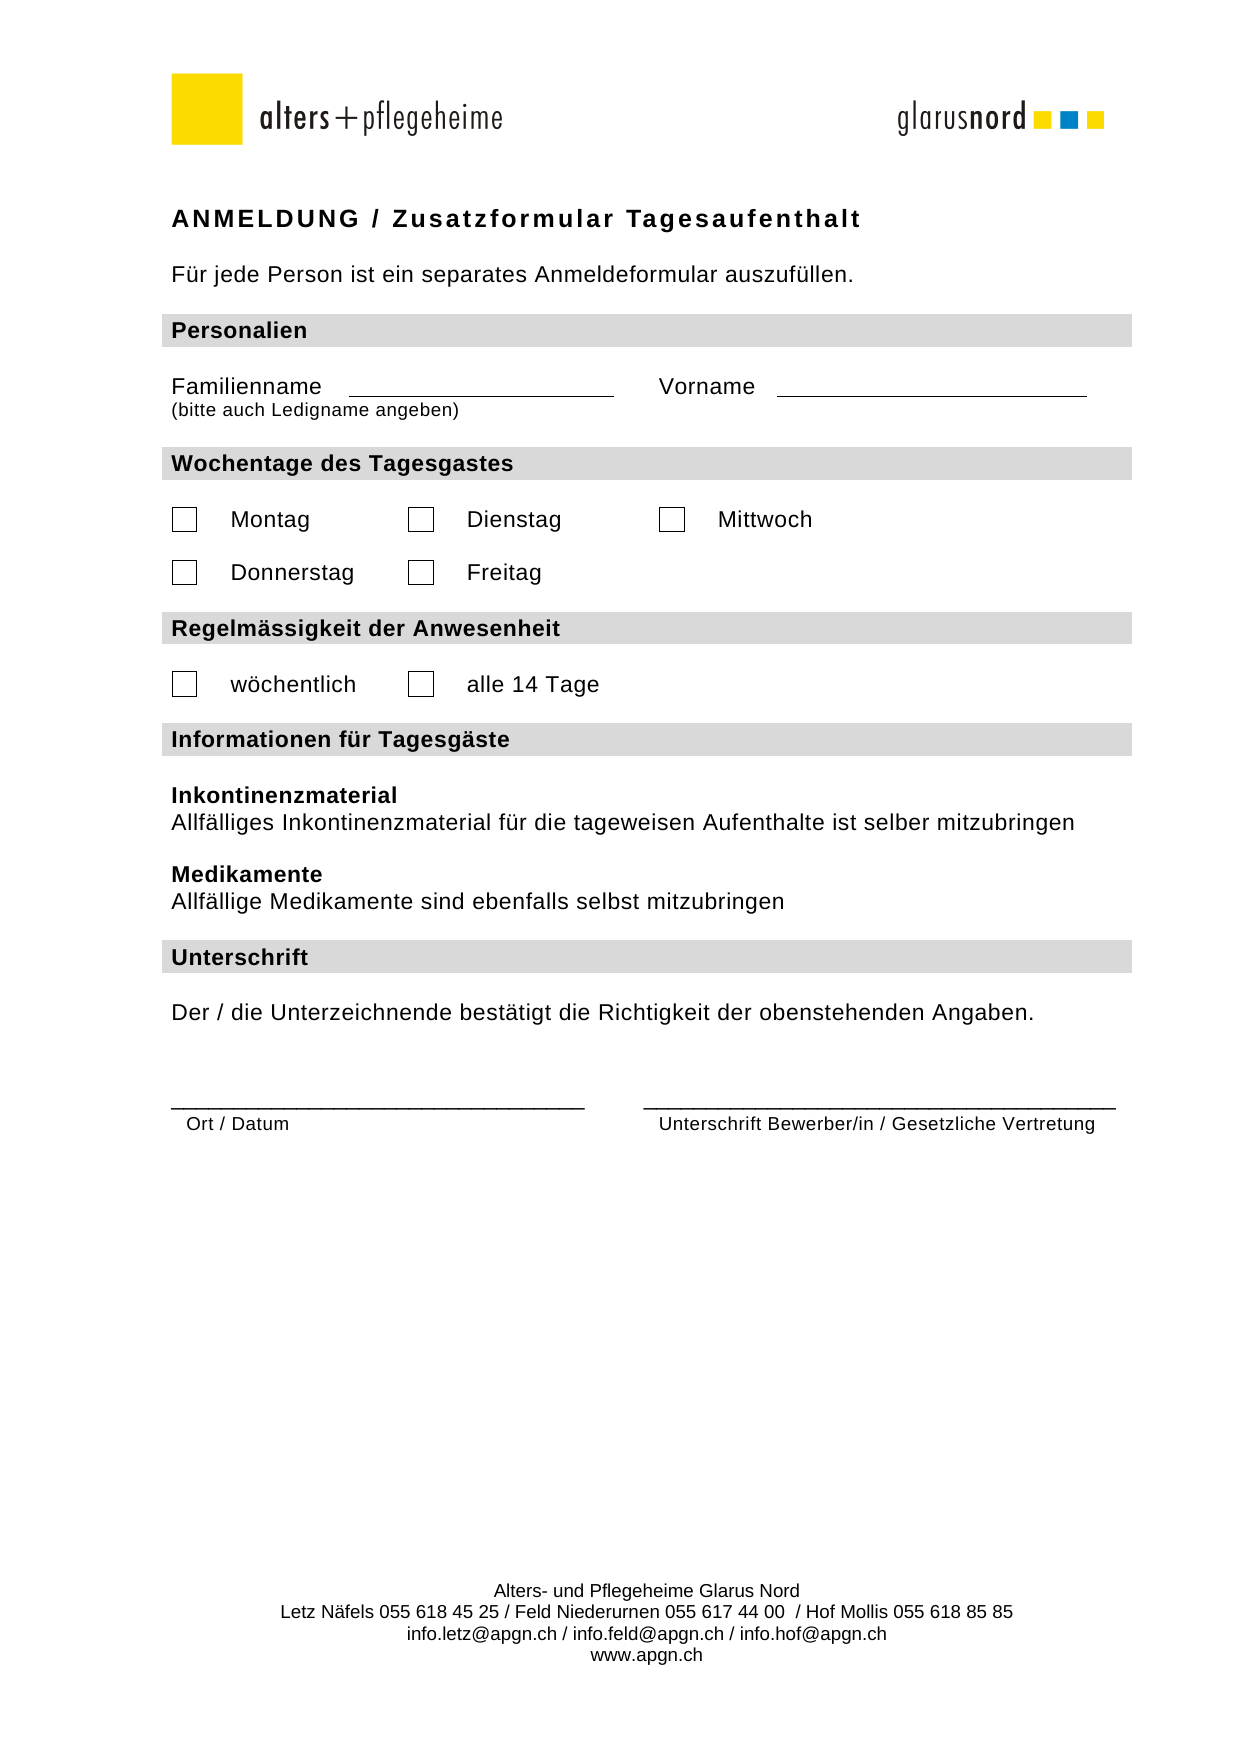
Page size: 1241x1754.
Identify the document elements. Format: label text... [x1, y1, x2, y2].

subtitle Inkontinenzmaterial [171, 782, 1122, 808]
text Ort / Datum Unterschrift Bewerber/in / Gesetzliche Vertretung [171, 1112, 1122, 1134]
text Regelmässigkeit der Anwesenheit [163, 613, 1131, 643]
text Familienname Vorname [171, 373, 1122, 399]
subtitle ANMELDUNG / Zusatzformular Tagesaufenthalt [171, 204, 1122, 232]
text Unterschrift [163, 941, 1131, 972]
text (bitte auch Ledigname angeben) [171, 399, 1122, 421]
text wöchentlich alle 14 Tage [434, 671, 1122, 697]
text Wochentage des Tagesgastes [163, 448, 1131, 479]
text Der / die Unterzeichnende bestätigt die Richtigkeit der obenstehenden Angaben. [171, 999, 1122, 1026]
subtitle Allfällige Medikamente sind ebenfalls selbst mitzubringen [171, 888, 1122, 914]
text wöchentlich alle 14 Tage [197, 671, 408, 697]
text Personalien [163, 315, 1131, 346]
subtitle Allfälliges Inkontinenzmaterial für die tageweisen Aufenthalte ist selber mitzubringen [171, 808, 1122, 835]
subtitle Medikamente [171, 861, 1122, 888]
text Montag Dienstag Mittwoch [171, 506, 1122, 532]
text Donnerstag Freitag [171, 559, 1122, 585]
text Für jede Person ist ein separates Anmeldeformular auszufüllen. [171, 261, 1122, 288]
picture [171, 73, 1104, 145]
text Informationen für Tagesgäste [163, 724, 1131, 755]
